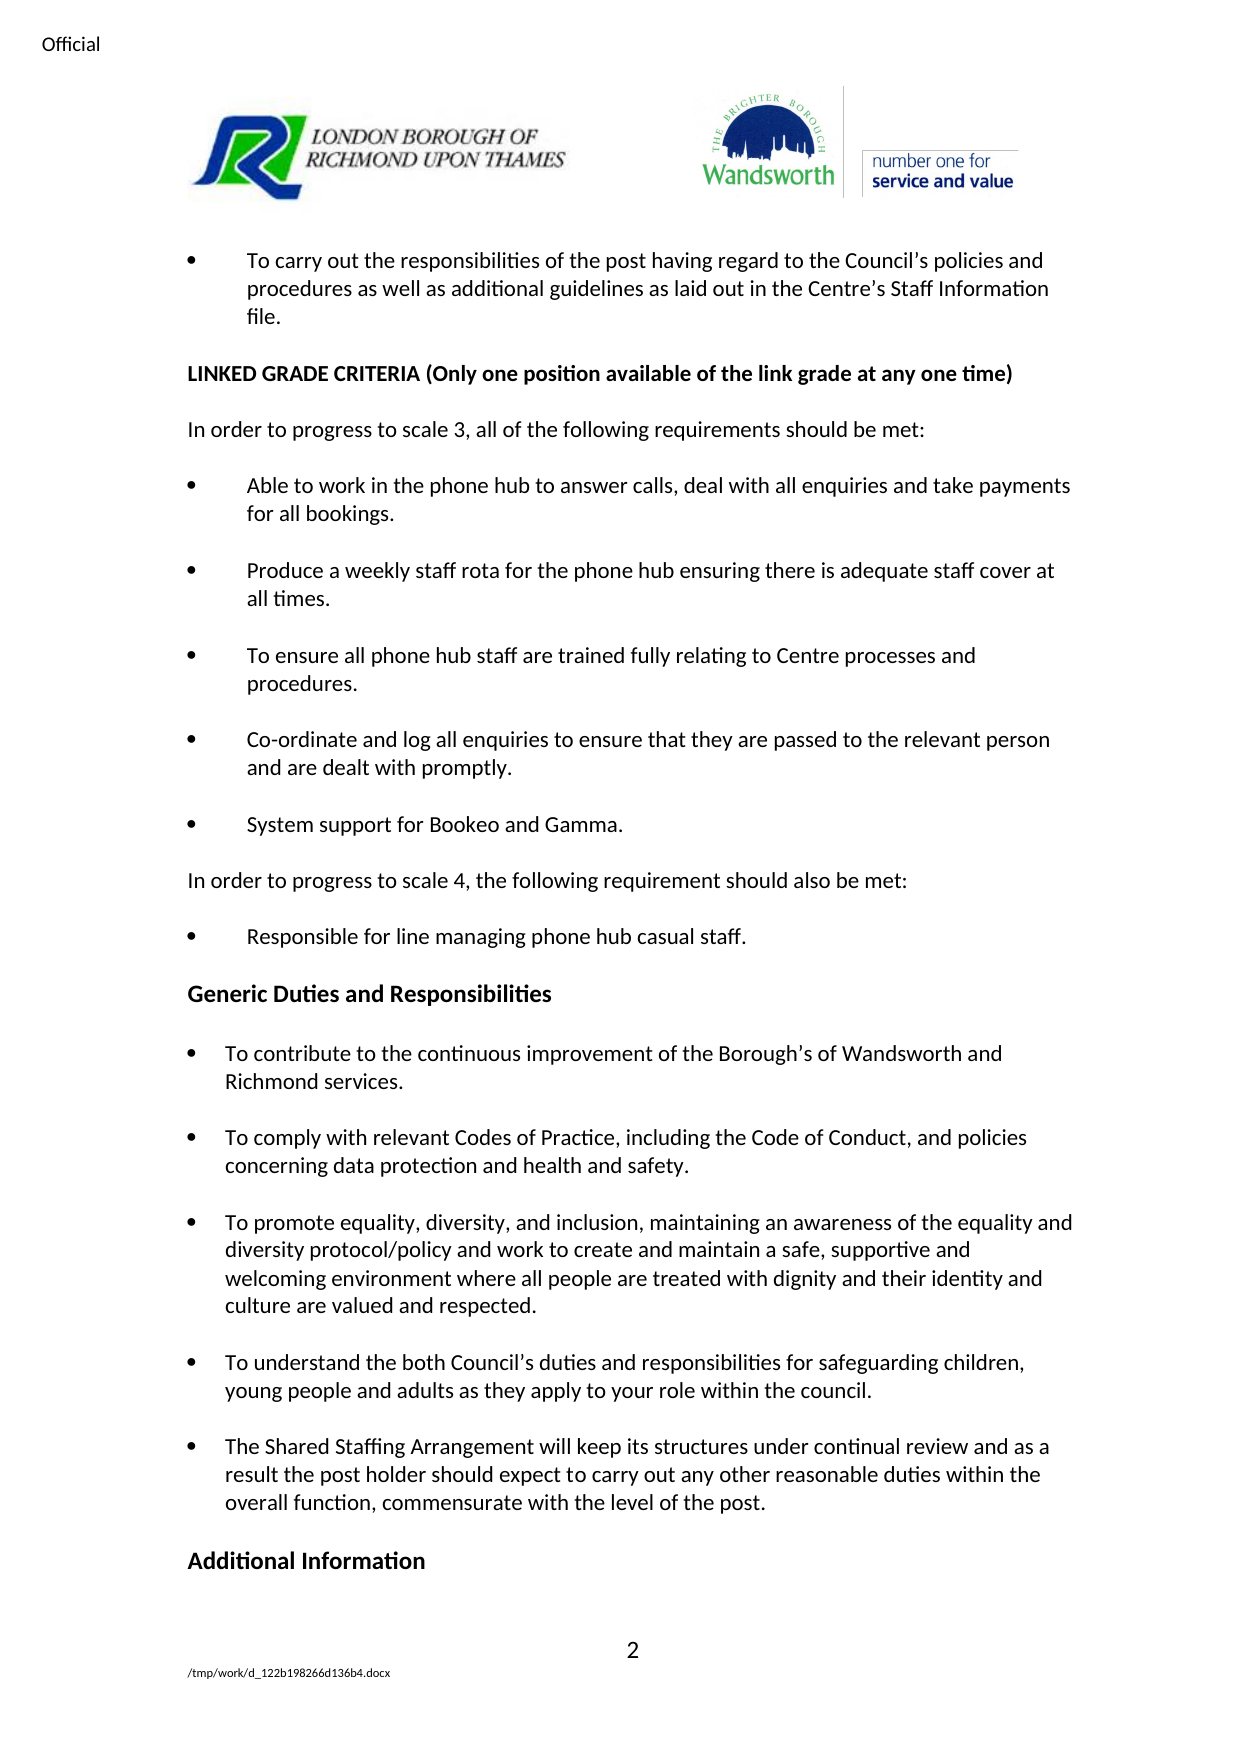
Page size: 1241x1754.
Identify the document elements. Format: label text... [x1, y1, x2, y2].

list Able to work in the phone hub to answer calls, deal with all enquiries and take payments for all bookings. [187, 471, 1078, 556]
text In order to progress to scale 3, all of the following requirements should be met: [187, 415, 1078, 443]
list To understand the both Council’s duties and responsibilities for safeguarding children, young people and adults as they apply to your role within the council. [187, 1348, 1078, 1404]
list To contribute to the continuous improvement of the Borough’s of Wandsworth and Richmond services. [187, 1039, 1078, 1096]
list To carry out the responsibilities of the post having regard to the Council’s policies and procedures as well as additional guidelines as laid out in the Centre’s Staff Information file. [187, 246, 1078, 330]
picture [692, 86, 1019, 198]
list Co-ordinate and log all enquiries to ensure that they are passed to the relevant person and are dealt with promptly. [187, 726, 1078, 810]
text LINKED GRADE CRITERIA (Only one position available of the link grade at any one time) [187, 359, 1078, 387]
text Generic Duties and Responsibilities [187, 978, 1078, 1009]
list To ensure all phone hub staff are trained fully relating to Centre processes and procedures. [187, 641, 1078, 726]
text In order to progress to scale 4, the following requirement should also be met: [187, 866, 1078, 894]
list Produce a weekly staff rota for the phone hub ensuring there is adequate staff cover at all times. [187, 556, 1078, 641]
list Responsible for line managing phone hub casual staff. [187, 922, 1078, 950]
picture [187, 97, 575, 219]
list The Shared Staffing Arrangement will keep its structures under continual review and as a result the post holder should expect to carry out any other reasonable duties within the overall function, commensurate with the level of the post. [187, 1432, 1078, 1516]
list System support for Bookeo and Gamma. [187, 810, 1078, 838]
list To comply with relevant Codes of Practice, including the Code of Conduct, and policies concerning data protection and health and safety. [187, 1123, 1078, 1179]
list To promote equality, diversity, and inclusion, maintaining an awareness of the equality and diversity protocol/policy and work to create and maintain a safe, supportive and welcoming environment where all people are treated with dignity and their identity and culture are valued and respected. [187, 1208, 1078, 1320]
text Additional Information [187, 1545, 1078, 1576]
